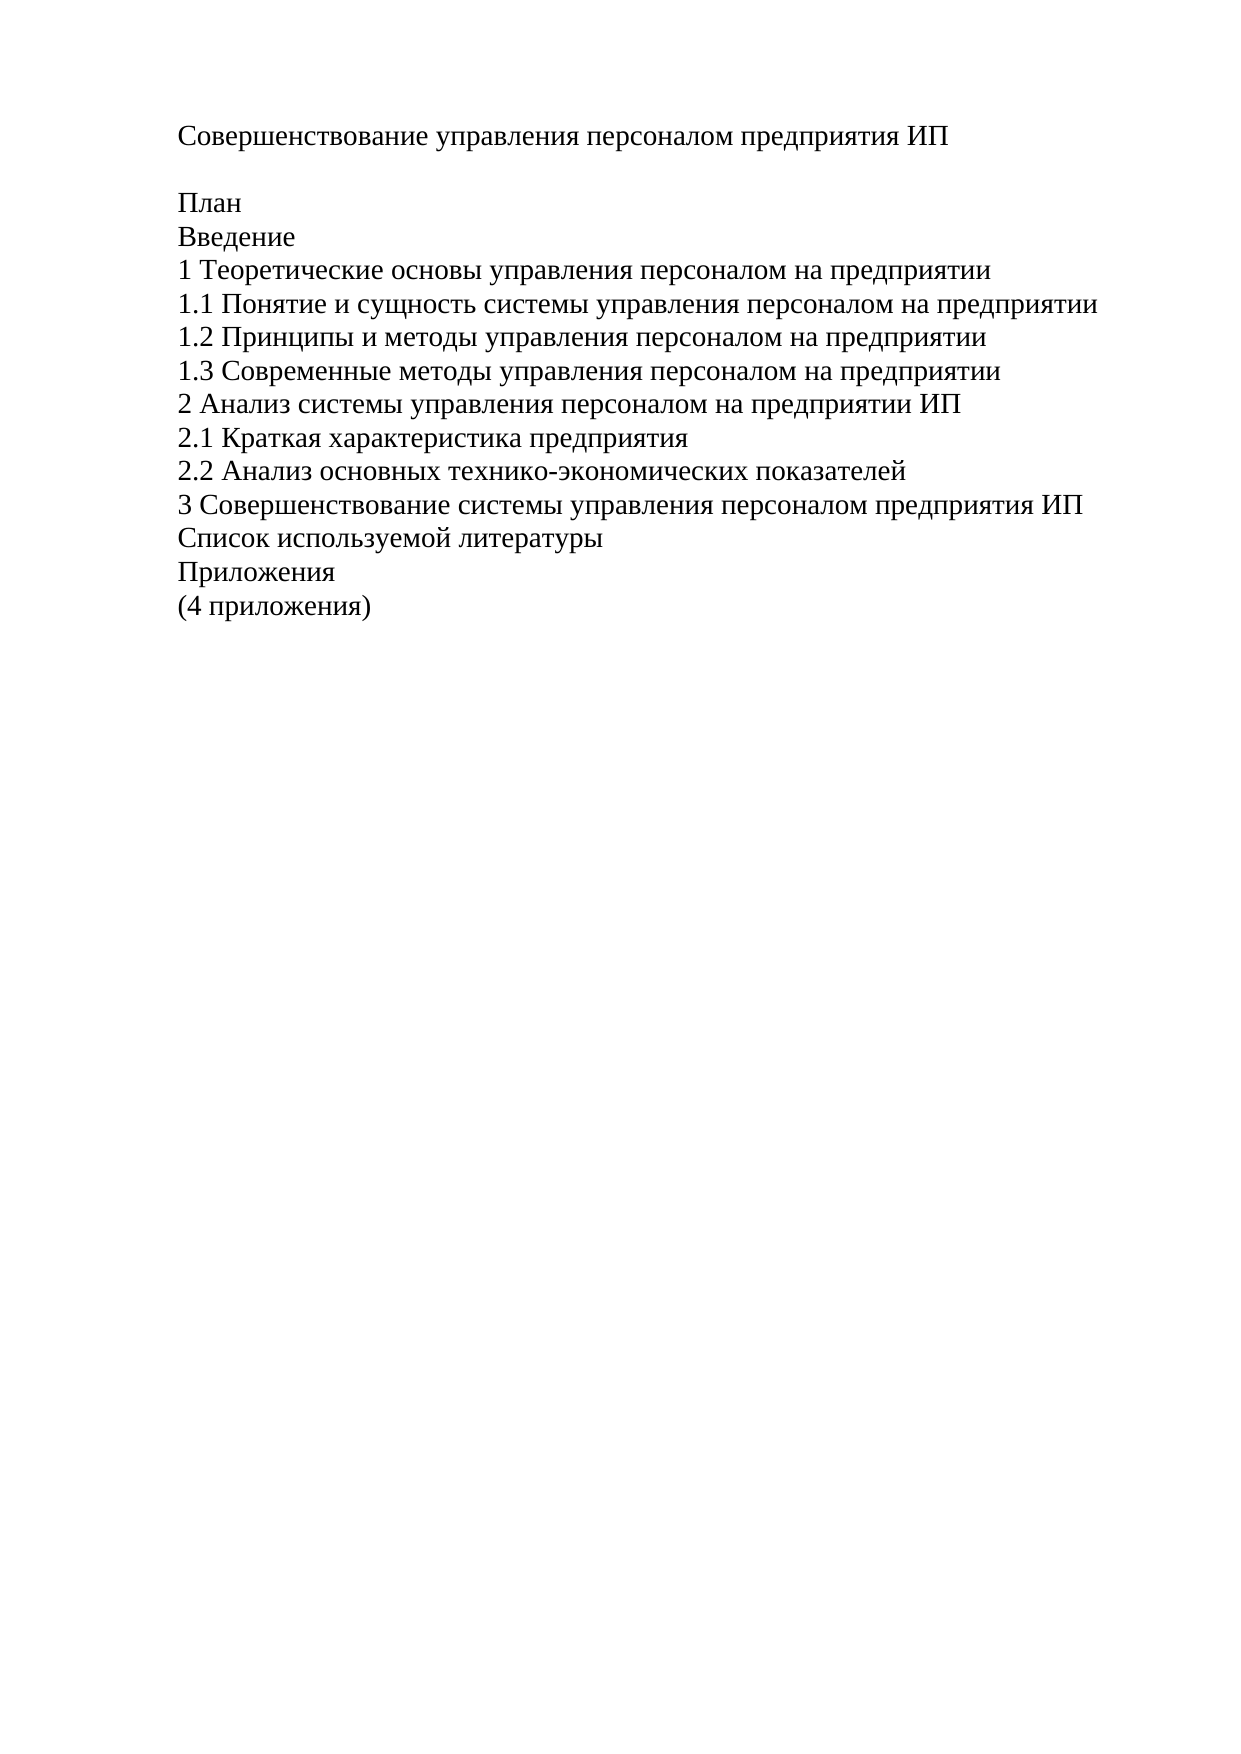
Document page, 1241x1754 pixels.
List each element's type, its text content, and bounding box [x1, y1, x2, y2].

text Введение [177, 219, 1152, 252]
text Совершенствование управления персоналом предприятия ИП [177, 118, 1152, 152]
text (4 приложения) [177, 588, 1152, 621]
text 3 Совершенствование системы управления персоналом предприятия ИП [177, 487, 1152, 521]
text Приложения [177, 554, 1152, 588]
text 1 Теоретические основы управления персоналом на предприятии [177, 252, 1152, 286]
text 2 Анализ системы управления персоналом на предприятии ИП [177, 386, 1152, 420]
text 2.1 Краткая характеристика предприятия [177, 420, 1152, 453]
text План [177, 185, 1152, 219]
text 1.1 Понятие и сущность системы управления персоналом на предприятии [177, 286, 1152, 319]
text 1.2 Принципы и методы управления персоналом на предприятии [177, 319, 1152, 353]
text 1.3 Современные методы управления персоналом на предприятии [177, 353, 1152, 386]
text Список используемой литературы [177, 521, 1152, 554]
text 2.2 Анализ основных технико-экономических показателей [177, 453, 1152, 487]
